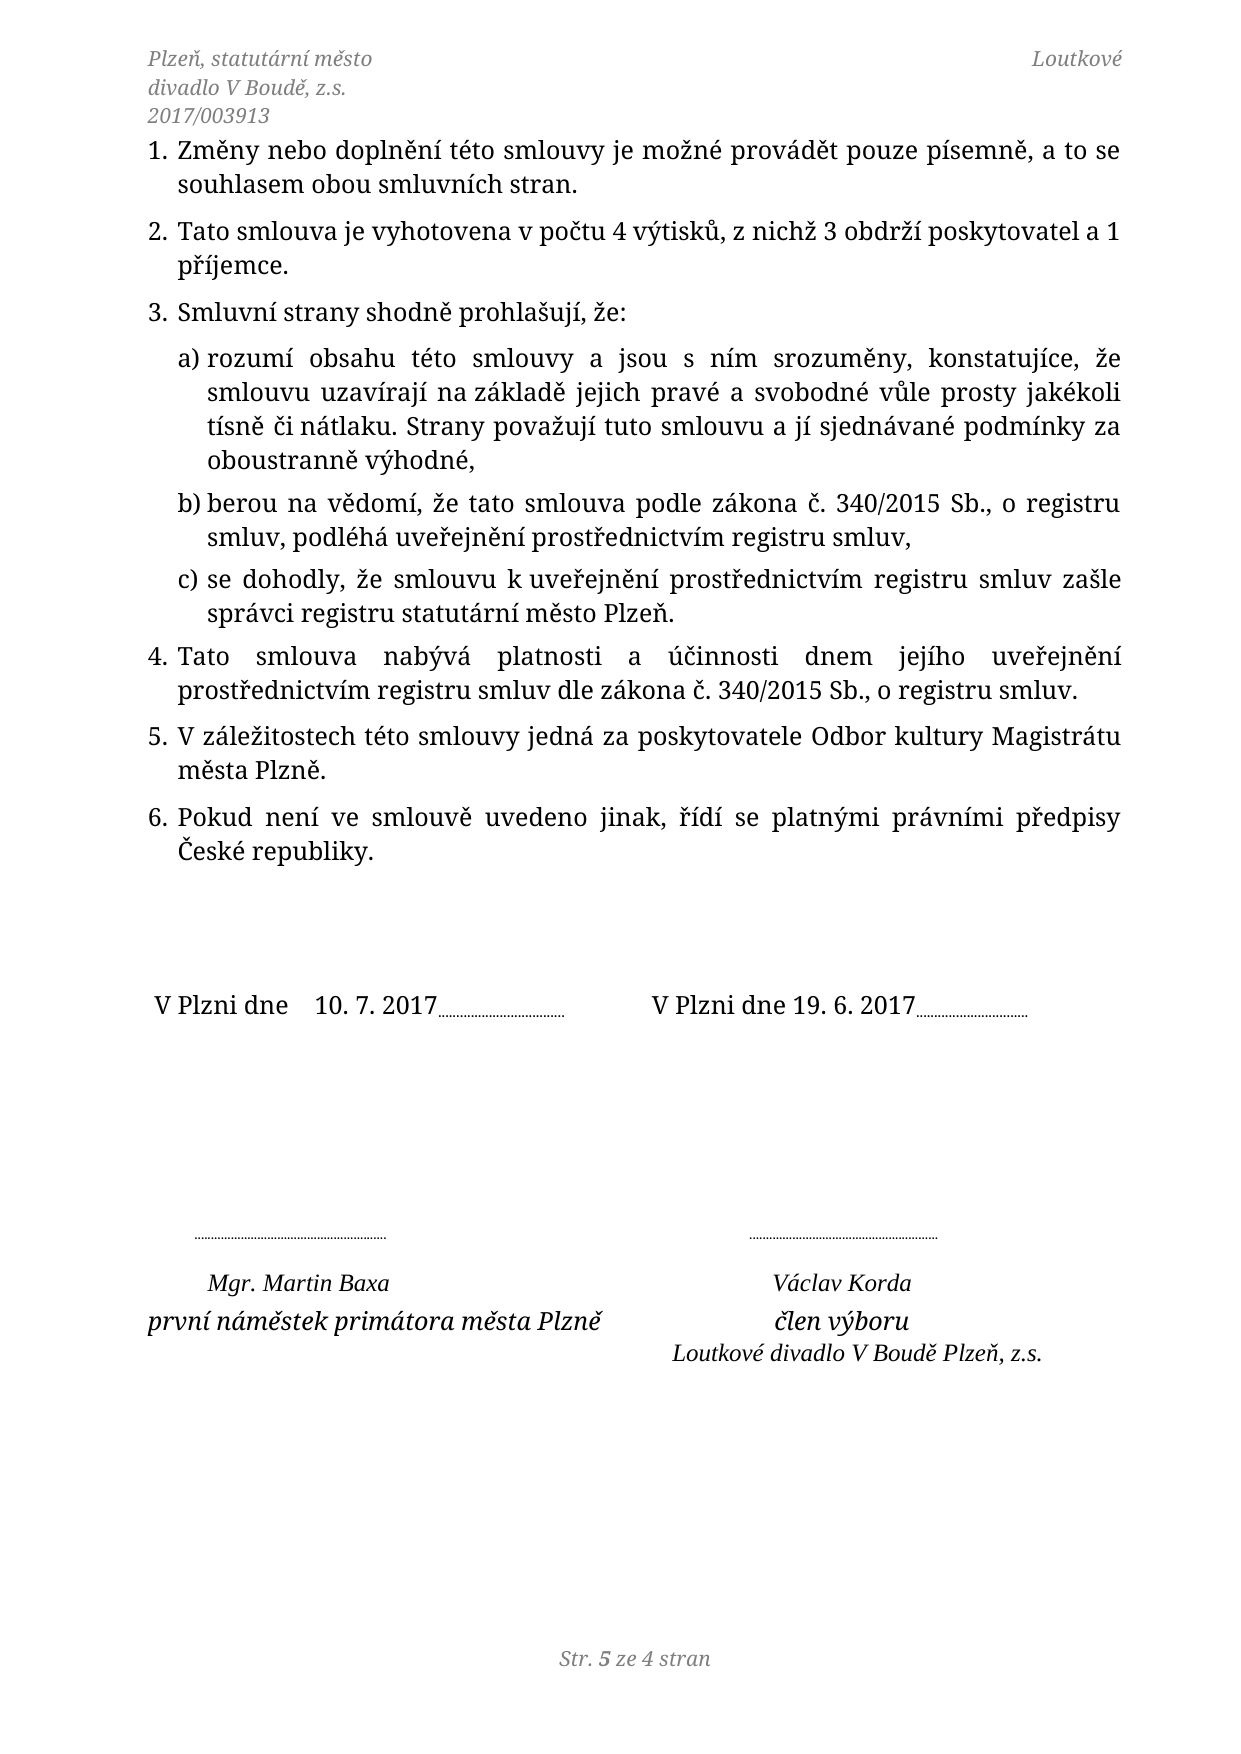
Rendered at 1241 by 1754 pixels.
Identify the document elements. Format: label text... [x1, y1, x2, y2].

list Tato smlouva nabývá platnosti a účinnosti dnem jejího uveřejnění prostřednictvím registru smluv dle zákona č. 340/2015 Sb., o registru smluv. [148, 638, 1122, 706]
list berou na vědomí, že tato smlouva podle zákona č. 340/2015 Sb., o registru smluv, podléhá uveřejnění prostřednictvím registru smluv, [177, 485, 1122, 553]
subtitle Mgr. Martin Baxa Václav Korda [148, 1268, 1122, 1297]
list V záležitostech této smlouvy jedná za poskytovatele Odbor kultury Magistrátu města Plzně. [148, 719, 1122, 787]
list se dohodly, že smlouvu k uveřejnění prostřednictvím registru smluv zašle správci registru statutární město Plzeň. [177, 562, 1122, 630]
text .......................................................... ......................................................... [148, 1212, 1122, 1243]
list rozumí obsahu této smlouvy a jsou s ním srozuměny, konstatujíce, že smlouvu uzavírají na základě jejich pravé a svobodné vůle prosty jakékoli tísně či nátlaku. Strany považují tuto smlouvu a jí sjednávané podmínky za oboustranně výhodné, [177, 341, 1122, 477]
text V Plzni dne 10. 7. 2017................................... V Plzni dne 19. 6. 2017............................... [148, 988, 1122, 1022]
text první náměstek primátora města Plzně člen výboru [148, 1303, 1122, 1338]
list Změny nebo doplnění této smlouvy je možné provádět pouze písemně, a to se souhlasem obou smluvních stran. [148, 133, 1122, 201]
subtitle Loutkové divadlo V Boudě Plzeň, z.s. [148, 1338, 1122, 1366]
list Smluvní strany shodně prohlašují, že: [148, 294, 1122, 328]
list Tato smlouva je vyhotovena v počtu 4 výtisků, z nichž 3 obdrží poskytovatel a 1 příjemce. [148, 213, 1122, 282]
list Pokud není ve smlouvě uvedeno jinak, řídí se platnými právními předpisy České republiky. [148, 799, 1122, 868]
